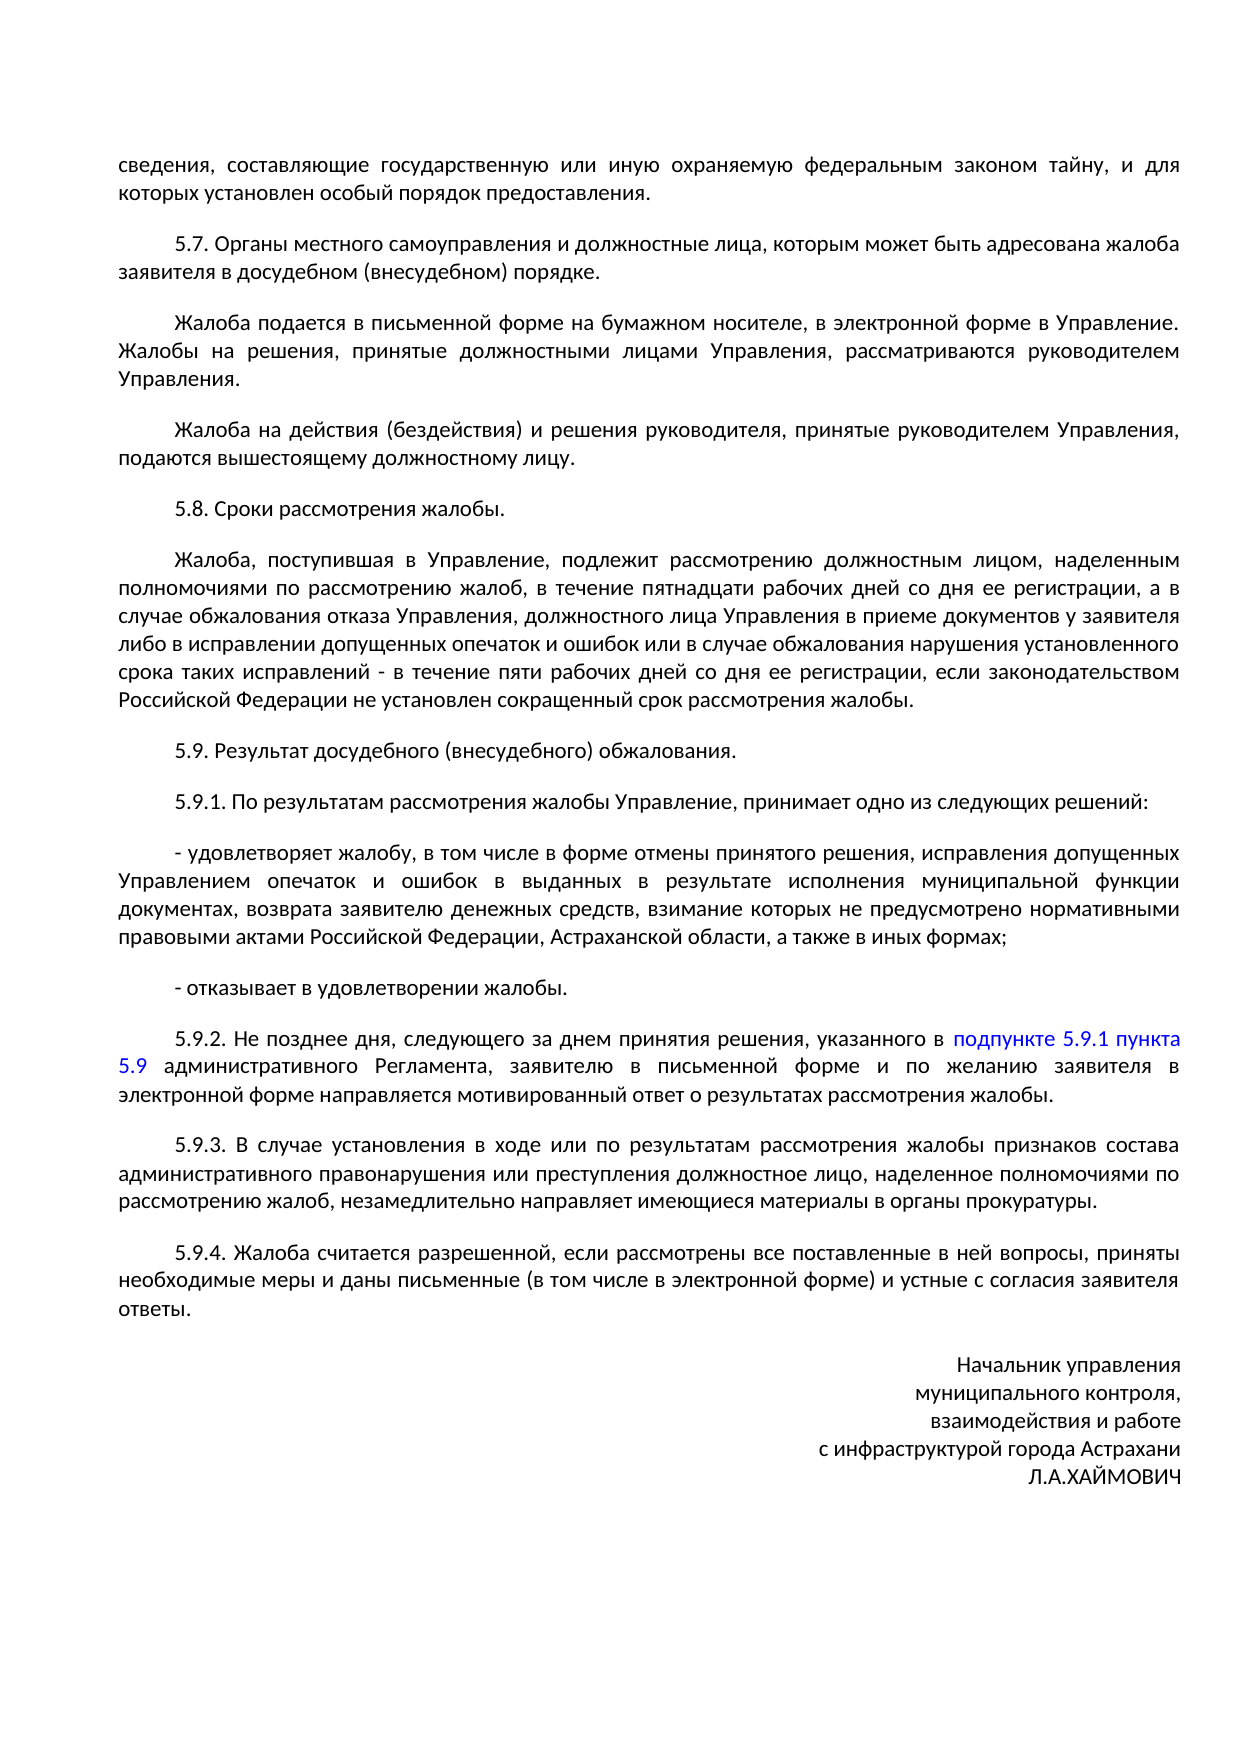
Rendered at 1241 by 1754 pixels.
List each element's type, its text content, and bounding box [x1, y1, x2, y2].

text Жалоба, поступившая в Управление, подлежит рассмотрению должностным лицом, наделенным полномочиями по рассмотрению жалоб, в течение пятнадцати рабочих дней со дня ее регистрации, а в случае обжалования отказа Управления, должностного лица Управления в приеме документов у заявителя либо в исправлении допущенных опечаток и ошибок или в случае обжалования нарушения установленного срока таких исправлений - в течение пяти рабочих дней со дня ее регистрации, если законодательством Российской Федерации не установлен сокращенный срок рассмотрения жалобы. [118, 545, 1181, 713]
text 5.9.3. В случае установления в ходе или по результатам рассмотрения жалобы признаков состава административного правонарушения или преступления должностное лицо, наделенное полномочиями по рассмотрению жалоб, незамедлительно направляет имеющиеся материалы в органы прокуратуры. [118, 1131, 1181, 1215]
text 5.9.2. Не позднее дня, следующего за днем принятия решения, указанного в подпункте 5.9.1 пункта 5.9 административного Регламента, заявителю в письменной форме и по желанию заявителя в электронной форме направляется мотивированный ответ о результатах рассмотрения жалобы. [118, 1024, 1181, 1108]
text муниципального контроля, [118, 1378, 1181, 1406]
text Л.А.ХАЙМОВИЧ [118, 1462, 1181, 1490]
text Жалоба подается в письменной форме на бумажном носителе, в электронной форме в Управление. Жалобы на решения, принятые должностными лицами Управления, рассматриваются руководителем Управления. [118, 308, 1181, 392]
text Жалоба на действия (бездействия) и решения руководителя, принятые руководителем Управления, подаются вышестоящему должностному лицу. [118, 415, 1181, 471]
text с инфраструктурой города Астрахани [118, 1434, 1181, 1462]
text Начальник управления [118, 1350, 1181, 1378]
text 5.9. Результат досудебного (внесудебного) обжалования. [118, 736, 1181, 764]
text - удовлетворяет жалобу, в том числе в форме отмены принятого решения, исправления допущенных Управлением опечаток и ошибок в выданных в результате исполнения муниципальной функции документах, возврата заявителю денежных средств, взимание которых не предусмотрено нормативными правовыми актами Российской Федерации, Астраханской области, а также в иных формах; [118, 838, 1181, 950]
text 5.9.4. Жалоба считается разрешенной, если рассмотрены все поставленные в ней вопросы, приняты необходимые меры и даны письменные (в том числе в электронной форме) и устные с согласия заявителя ответы. [118, 1238, 1181, 1322]
text взаимодействия и работе [118, 1406, 1181, 1434]
text 5.9.1. По результатам рассмотрения жалобы Управление, принимает одно из следующих решений: [118, 787, 1181, 815]
text 5.8. Сроки рассмотрения жалобы. [118, 494, 1181, 522]
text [118, 150, 1181, 206]
text - отказывает в удовлетворении жалобы. [118, 973, 1181, 1001]
text 5.7. Органы местного самоуправления и должностные лица, которым может быть адресована жалоба заявителя в досудебном (внесудебном) порядке. [118, 229, 1181, 285]
